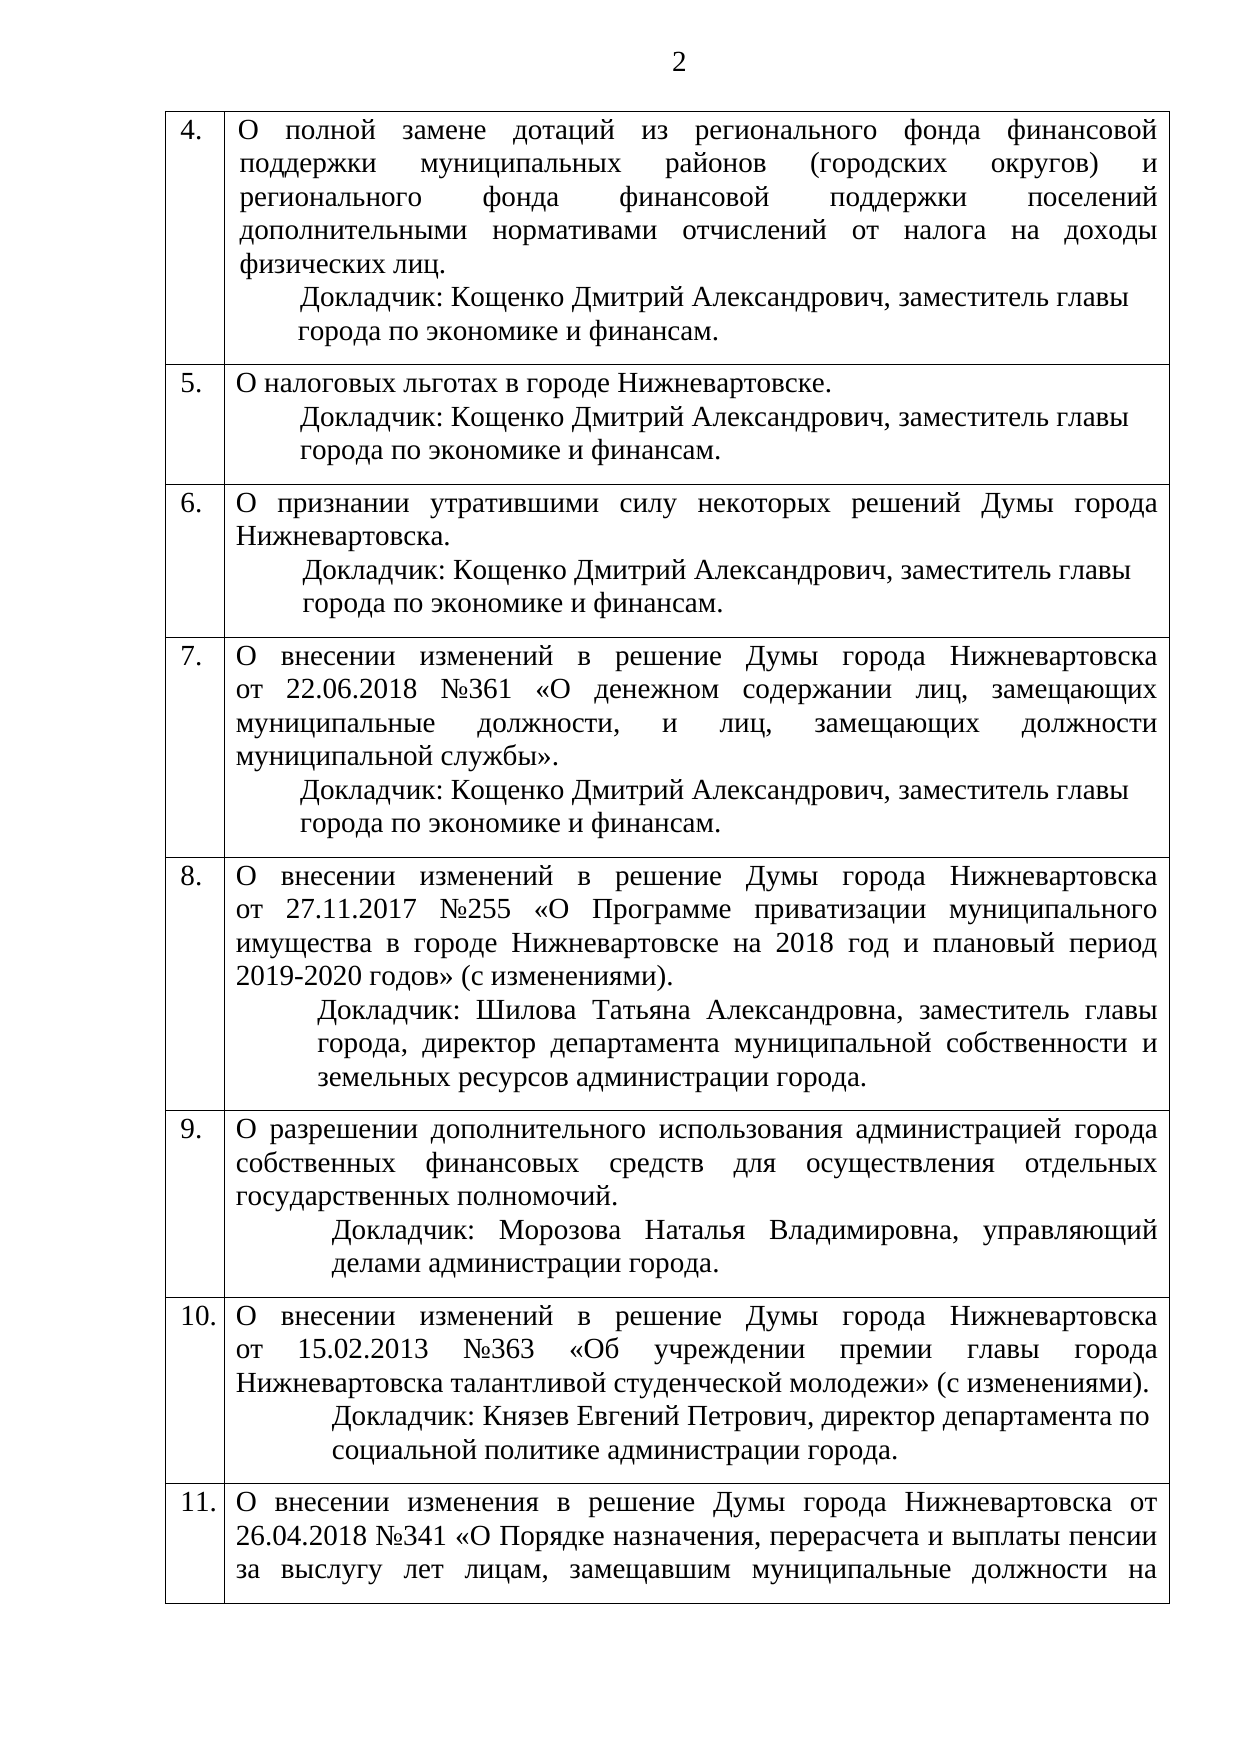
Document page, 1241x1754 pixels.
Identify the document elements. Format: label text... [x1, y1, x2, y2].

table_cell [166, 1484, 224, 1602]
table_cell [166, 858, 224, 1110]
table_cell [166, 1111, 224, 1297]
table_cell О признании утратившими силу некоторых решений Думы города Нижневартовска. Докладчик: Кощенко Дмитрий Александрович, заместитель главы города по экономике и финансам. [225, 485, 1169, 637]
table_cell О внесении изменений в решение Думы города Нижневартовска от 15.02.2013 №363 «Об учреждении премии главы города Нижневартовска талантливой студенческой молодежи» (с изменениями). Докладчик: Князев Евгений Петрович, директор департамента по социальной политике администрации города. [225, 1298, 1169, 1483]
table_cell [225, 1484, 1169, 1602]
table_cell О внесении изменений в решение Думы города Нижневартовска от 22.06.2018 №361 «О денежном содержании лиц, замещающих муниципальные должности, и лиц, замещающих должности муниципальной службы». Докладчик: Кощенко Дмитрий Александрович, заместитель главы города по экономике и финансам. [225, 638, 1169, 857]
table_cell [166, 638, 224, 857]
table_cell О полной замене дотаций из регионального фонда финансовой поддержки муниципальных районов (городских округов) и регионального фонда финансовой поддержки поселений дополнительными нормативами отчислений от налога на доходы физических лиц. Докладчик: Кощенко Дмитрий Александрович, заместитель главы города по экономике и финансам. [225, 112, 1169, 364]
table_cell О внесении изменений в решение Думы города Нижневартовска от 27.11.2017 №255 «О Программе приватизации муниципального имущества в городе Нижневартовске на 2018 год и плановый период 2019-2020 годов» (с изменениями). Докладчик: Шилова Татьяна Александровна, заместитель главы города, директор департамента муниципальной собственности и земельных ресурсов администрации города. [225, 858, 1169, 1110]
table_cell [166, 485, 224, 637]
table_cell [166, 112, 224, 364]
table_cell [166, 1298, 224, 1483]
table_cell О разрешении дополнительного использования администрацией города собственных финансовых средств для осуществления отдельных государственных полномочий. Докладчик: Морозова Наталья Владимировна, управляющий делами администрации города. [225, 1111, 1169, 1297]
table_cell О налоговых льготах в городе Нижневартовске. Докладчик: Кощенко Дмитрий Александрович, заместитель главы города по экономике и финансам. [225, 365, 1169, 484]
table_cell [166, 365, 224, 484]
